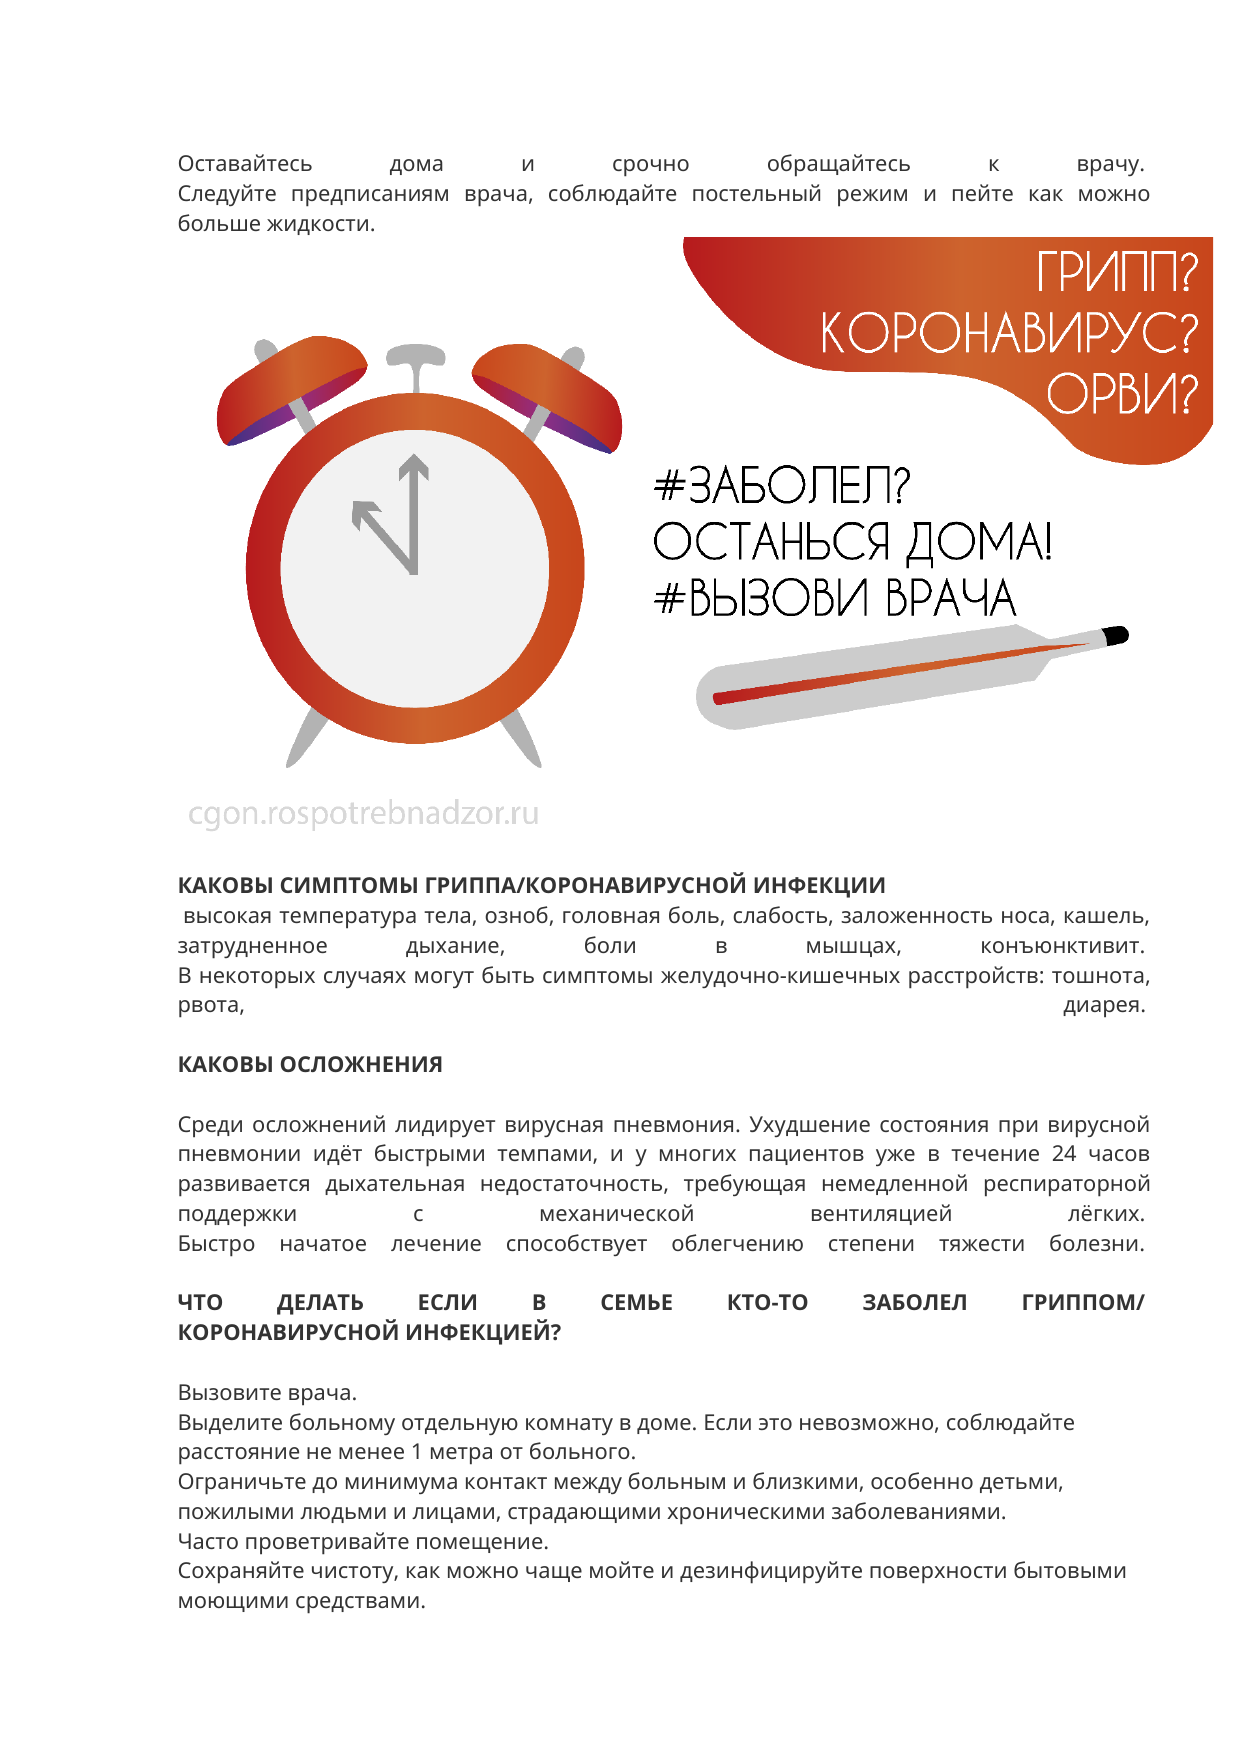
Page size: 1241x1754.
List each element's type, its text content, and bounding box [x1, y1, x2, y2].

picture [177, 237, 1214, 841]
text высокая температура тела, озноб, головная боль, слабость, заложенность носа, кашель, затрудненное дыхание, боли в мышцах, конъюнктивит. В некоторых случаях могут быть симптомы желудочно-кишечных расстройств: тошнота, рвота, диарея. КАКОВЫ ОСЛОЖНЕНИЯ [177, 900, 1152, 1079]
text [177, 1347, 1152, 1615]
text КАКОВЫ СИМПТОМЫ ГРИППА/КОРОНАВИРУСНОЙ ИНФЕКЦИИ [177, 841, 1152, 900]
text Среди осложнений лидирует вирусная пневмония. Ухудшение состояния при вирусной пневмонии идёт быстрыми темпами, и у многих пациентов уже в течение 24 часов развивается дыхательная недостаточность, требующая немедленной респираторной поддержки с механической вентиляцией лёгких. Быстро начатое лечение способствует облегчению степени тяжести болезни. ЧТО ДЕЛАТЬ ЕСЛИ В СЕМЬЕ КТО-ТО ЗАБОЛЕЛ ГРИППОМ/ КОРОНАВИРУСНОЙ ИНФЕКЦИЕЙ? [177, 1079, 1152, 1347]
text Оставайтесь дома и срочно обращайтесь к врачу. Следуйте предписаниям врача, соблюдайте постельный режим и пейте как можно больше жидкости. [177, 118, 1152, 237]
